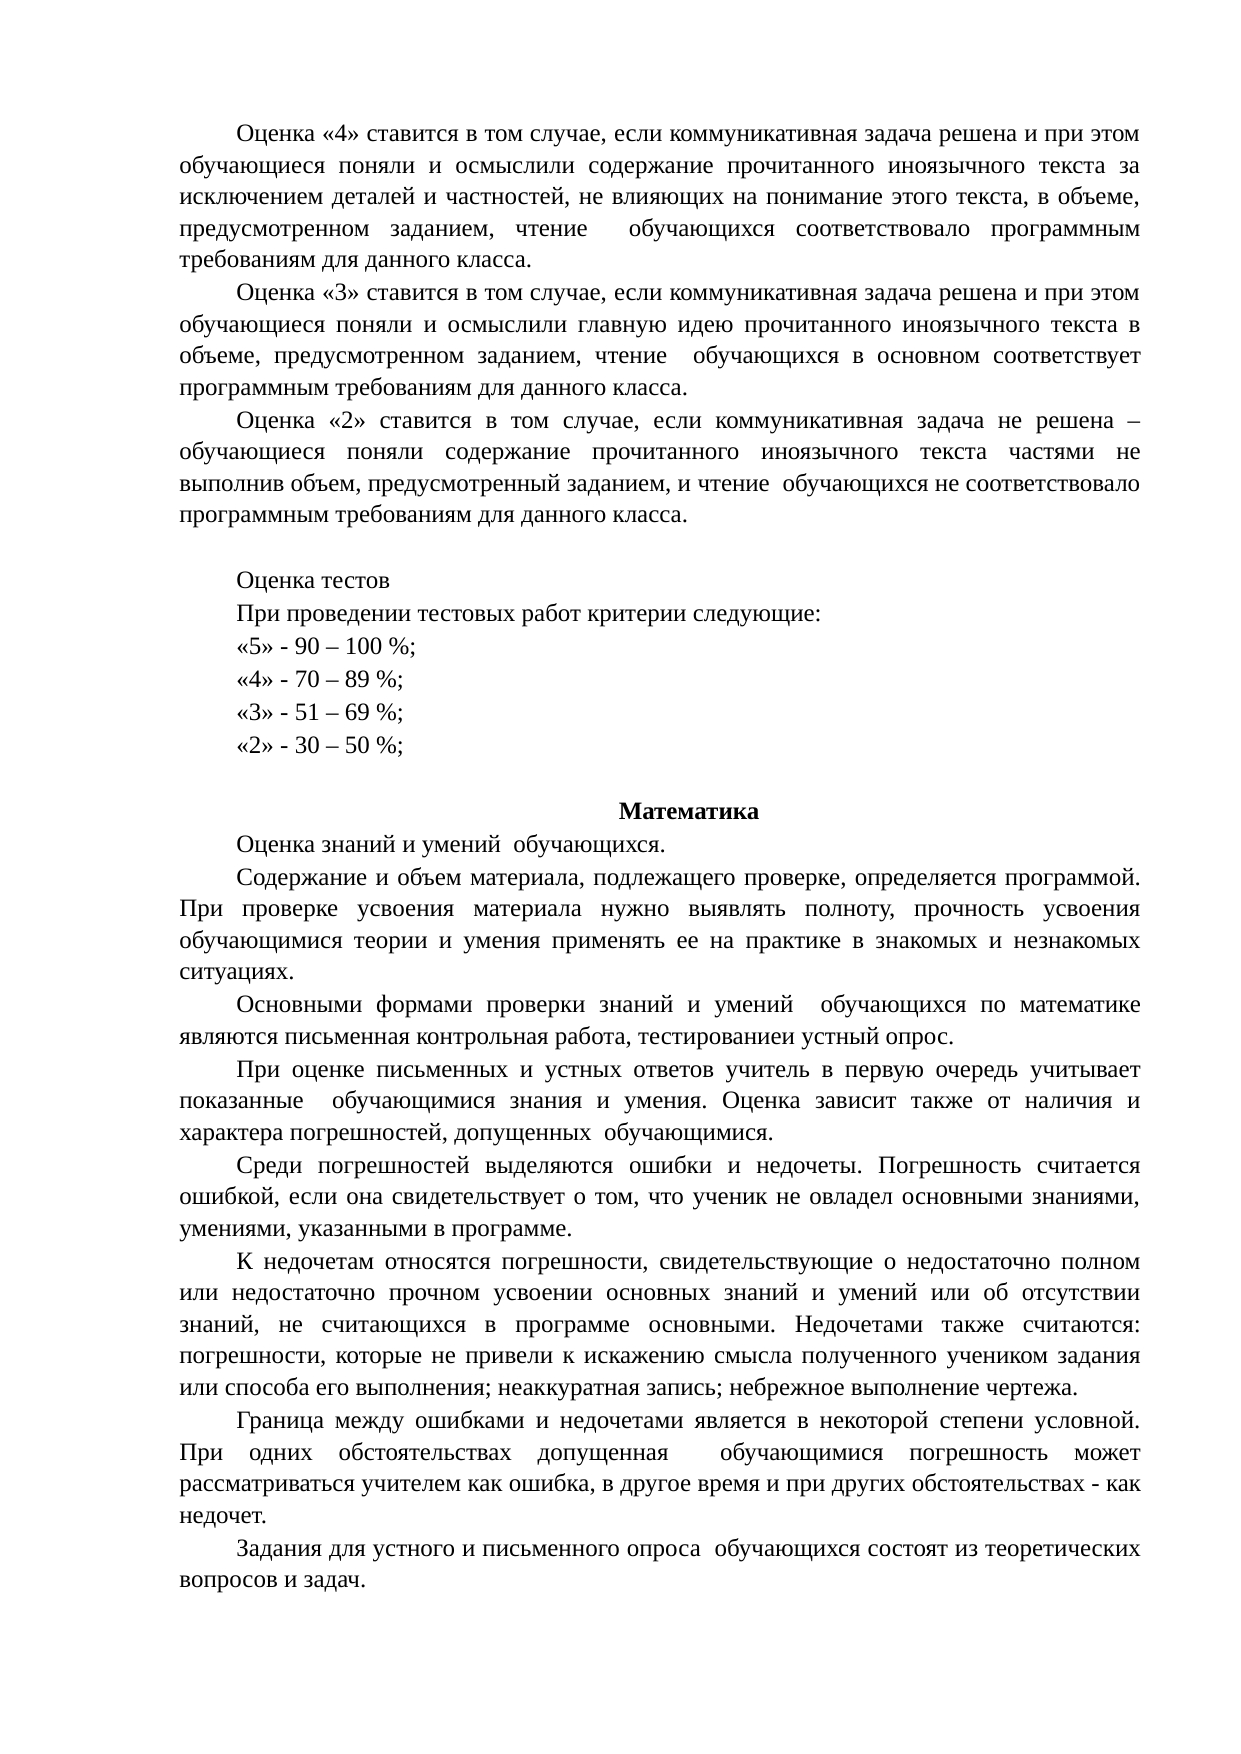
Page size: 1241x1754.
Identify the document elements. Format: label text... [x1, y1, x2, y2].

text При проведении тестовых работ критерии следующие: [179, 598, 1141, 627]
text Задания для устного и письменного опроса обучающихся состоят из теоретических вопросов и задач. [179, 1533, 1141, 1593]
text К недочетам относятся погрешности, свидетельствующие о недостаточно полном или недостаточно прочном усвоении основных знаний и умений или об отсутствии знаний, не считающихся в программе основными. Недочетами также считаются: погрешности, которые не привели к искажению смысла полученного учеником задания или способа его выполнения; неаккуратная запись; небрежное выполнение чертежа. [179, 1246, 1141, 1401]
text Основными формами проверки знаний и умений обучающихся по математике являются письменная контрольная работа, тестированиеи устный опрос. [179, 989, 1141, 1049]
text «4» - 70 – 89 %; [179, 664, 1141, 693]
text Содержание и объем материала, подлежащего проверке, определяется программой. При проверке усвоения материала нужно выявлять полноту, прочность усвоения обучающимися теории и умения применять ее на практике в знакомых и незнакомых ситуациях. [179, 862, 1141, 985]
text «2» - 30 – 50 %; [179, 730, 1141, 759]
text Математика [179, 796, 1141, 824]
text Среди погрешностей выделяются ошибки и недочеты. Погрешность считается ошибкой, если она свидетельствует о том, что ученик не овладел основными знаниями, умениями, указанными в программе. [179, 1150, 1141, 1242]
text Оценка «4» ставится в том случае, если коммуникативная задача решена и при этом обучающиеся поняли и осмыслили содержание прочитанного иноязычного текста за исключением деталей и частностей, не влияющих на понимание этого текста, в объеме, предусмотренном заданием, чтение обучающихся соответствовало программным требованиям для данного класса. [179, 118, 1141, 273]
text При оценке письменных и устных ответов учитель в первую очередь учитывает показанные обучающимися знания и умения. Оценка зависит также от наличия и характера погрешностей, допущенных обучающимися. [179, 1054, 1141, 1146]
text Оценка «3» ставится в том случае, если коммуникативная задача решена и при этом обучающиеся поняли и осмыслили главную идею прочитанного иноязычного текста в объеме, предусмотренном заданием, чтение обучающихся в основном соответствует программным требованиям для данного класса. [179, 277, 1141, 401]
text «5» - 90 – 100 %; [179, 631, 1141, 660]
text Граница между ошибками и недочетами является в некоторой степени условной. При одних обстоятельствах допущенная обучающимися погрешность может рассматриваться учителем как ошибка, в другое время и при других обстоятельствах - как недочет. [179, 1405, 1141, 1528]
text «3» - 51 – 69 %; [179, 697, 1141, 726]
text Оценка «2» ставится в том случае, если коммуникативная задача не решена – обучающиеся поняли содержание прочитанного иноязычного текста частями не выполнив объем, предусмотренный заданием, и чтение обучающихся не соответствовало программным требованиям для данного класса. [179, 405, 1141, 528]
text Оценка тестов [179, 565, 1141, 594]
text Оценка знаний и умений обучающихся. [179, 829, 1141, 857]
